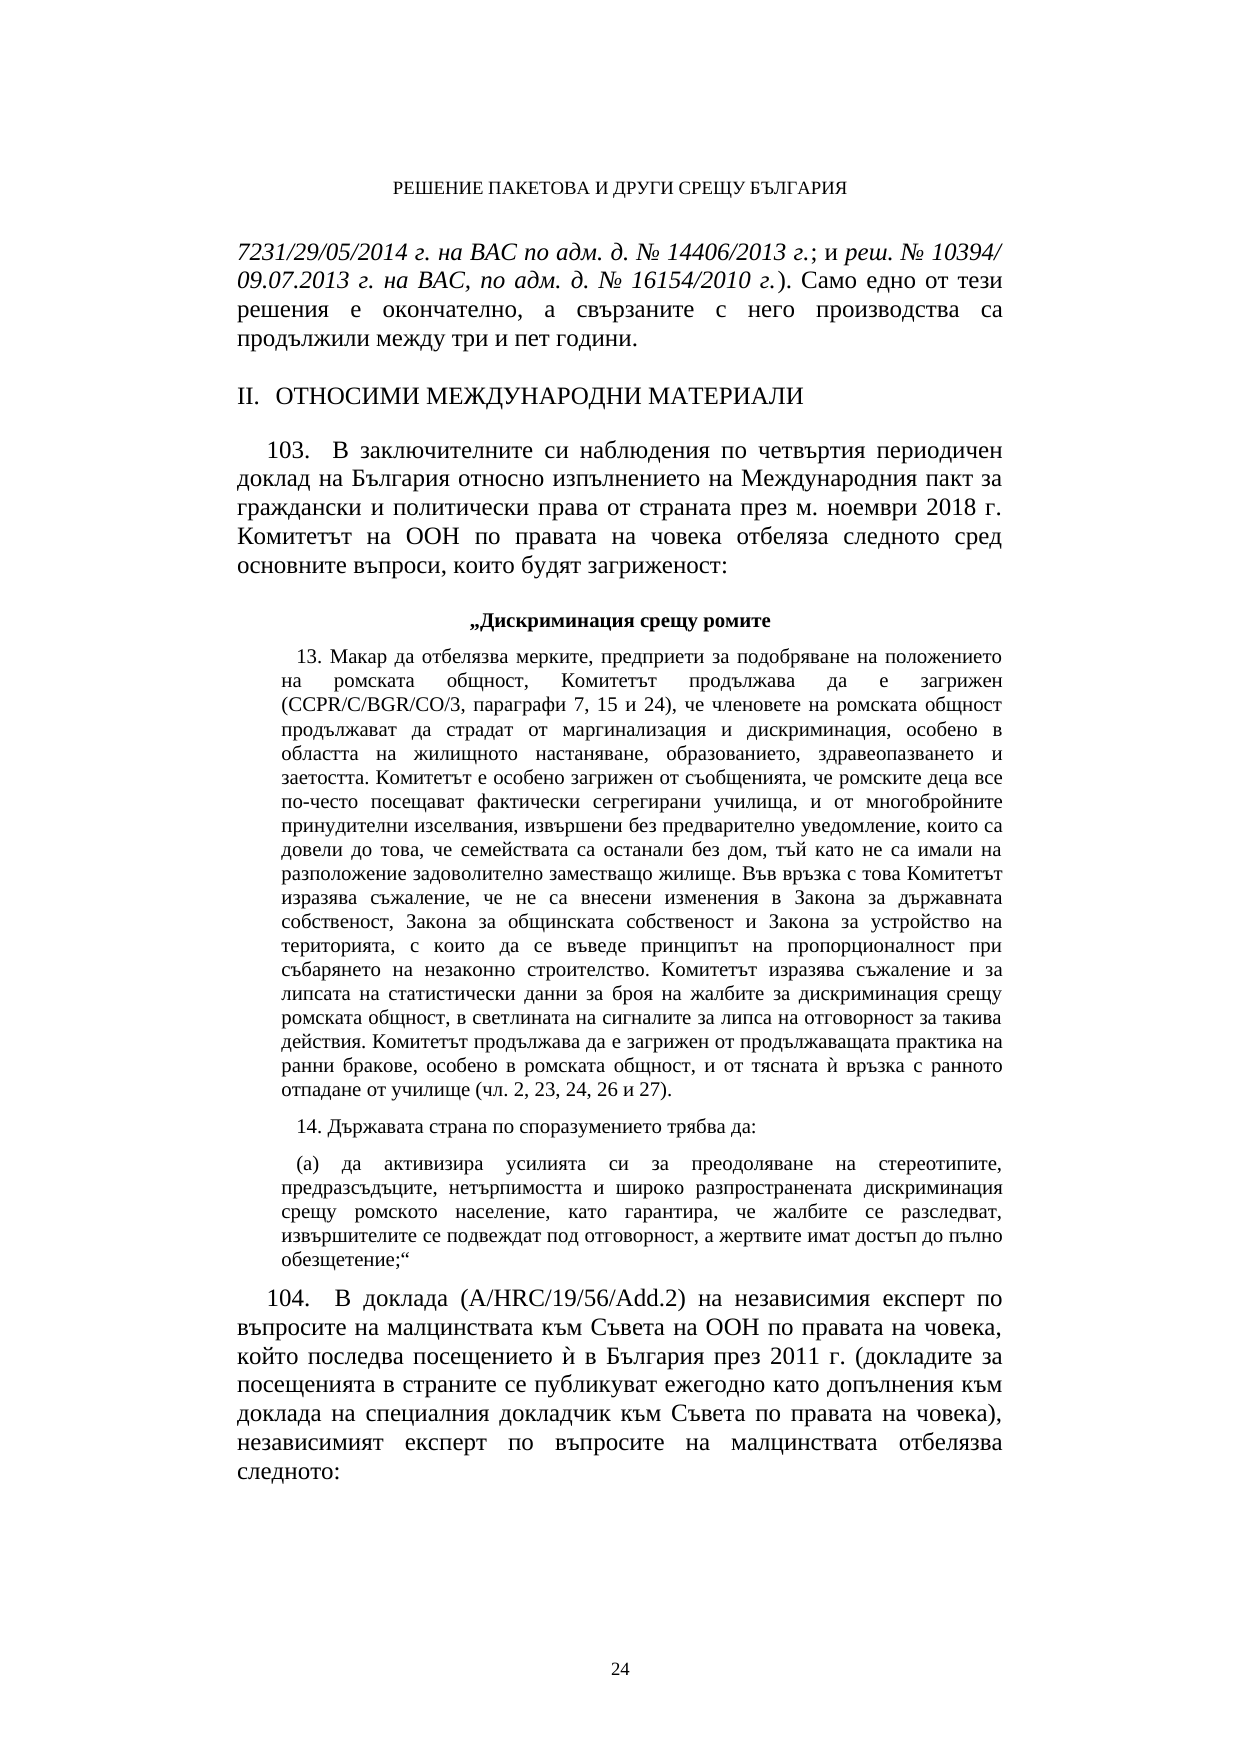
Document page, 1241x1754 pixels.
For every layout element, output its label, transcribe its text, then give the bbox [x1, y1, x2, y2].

list ОТНОСИМИ МЕЖДУНАРОДНИ МАТЕРИАЛИ [237, 381, 1003, 410]
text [237, 237, 1003, 352]
text 14. Държавата страна по споразумението трябва да: [281, 1114, 1003, 1138]
text „Дискриминация срещу ромите [237, 608, 1003, 632]
text 103. В заключителните си наблюдения по четвъртия периодичен доклад на България относно изпълнението на Международния пакт за граждански и политически права от страната през м. ноември 2018 г. Комитетът на ООН по правата на човека отбеляза следното сред основните въпроси, които будят загриженост: [237, 435, 1003, 578]
text 104. В доклада (A/HRC/19/56/Add.2) на независимия експерт по въпросите на малцинствата към Съвета на ООН по правата на човека, който последва посещението ѝ в България през 2011 г. (докладите за посещенията в страните се публикуват ежегодно като допълнения към доклада на специалния докладчик към Съвета по правата на човека), независимият експерт по въпросите на малцинствата отбелязва следното: [237, 1283, 1003, 1484]
text 13. Макар да отбелязва мерките, предприети за подобряване на положението на ромската общност, Комитетът продължава да е загрижен (CCPR/C/BGR/CO/3, параграфи 7, 15 и 24), че членовете на ромската общност продължават да страдат от маргинализация и дискриминация, особено в областта на жилищното настаняване, образованието, здравеопазването и заетостта. Комитетът е особено загрижен от съобщенията, че ромските деца все по-често посещават фактически сегрегирани училища, и от многобройните принудителни изселвания, извършени без предварително уведомление, които са довели до това, че семействата са останали без дом, тъй като не са имали на разположение задоволително заместващо жилище. Във връзка с това Комитетът изразява съжаление, че не са внесени изменения в Закона за държавната собственост, Закона за общинската собственост и Закона за устройство на територията, с които да се въведе принципът на пропорционалност при събарянето на незаконно строителство. Комитетът изразява съжаление и за липсата на статистически данни за броя на жалбите за дискриминация срещу ромската общност, в светлината на сигналите за липса на отговорност за такива действия. Комитетът продължава да е загрижен от продължаващата практика на ранни бракове, особено в ромската общност, и от тясната ѝ връзка с ранното отпадане от училище (чл. 2, 23, 24, 26 и 27). [281, 644, 1003, 1101]
text (а) да активизира усилията си за преодоляване на стереотипите, предразсъдъците, нетърпимостта и широко разпространената дискриминация срещу ромското население, като гарантира, че жалбите се разследват, извършителите се подвеждат под отговорност, а жертвите имат достъп до пълно обезщетение;“ [281, 1151, 1003, 1271]
